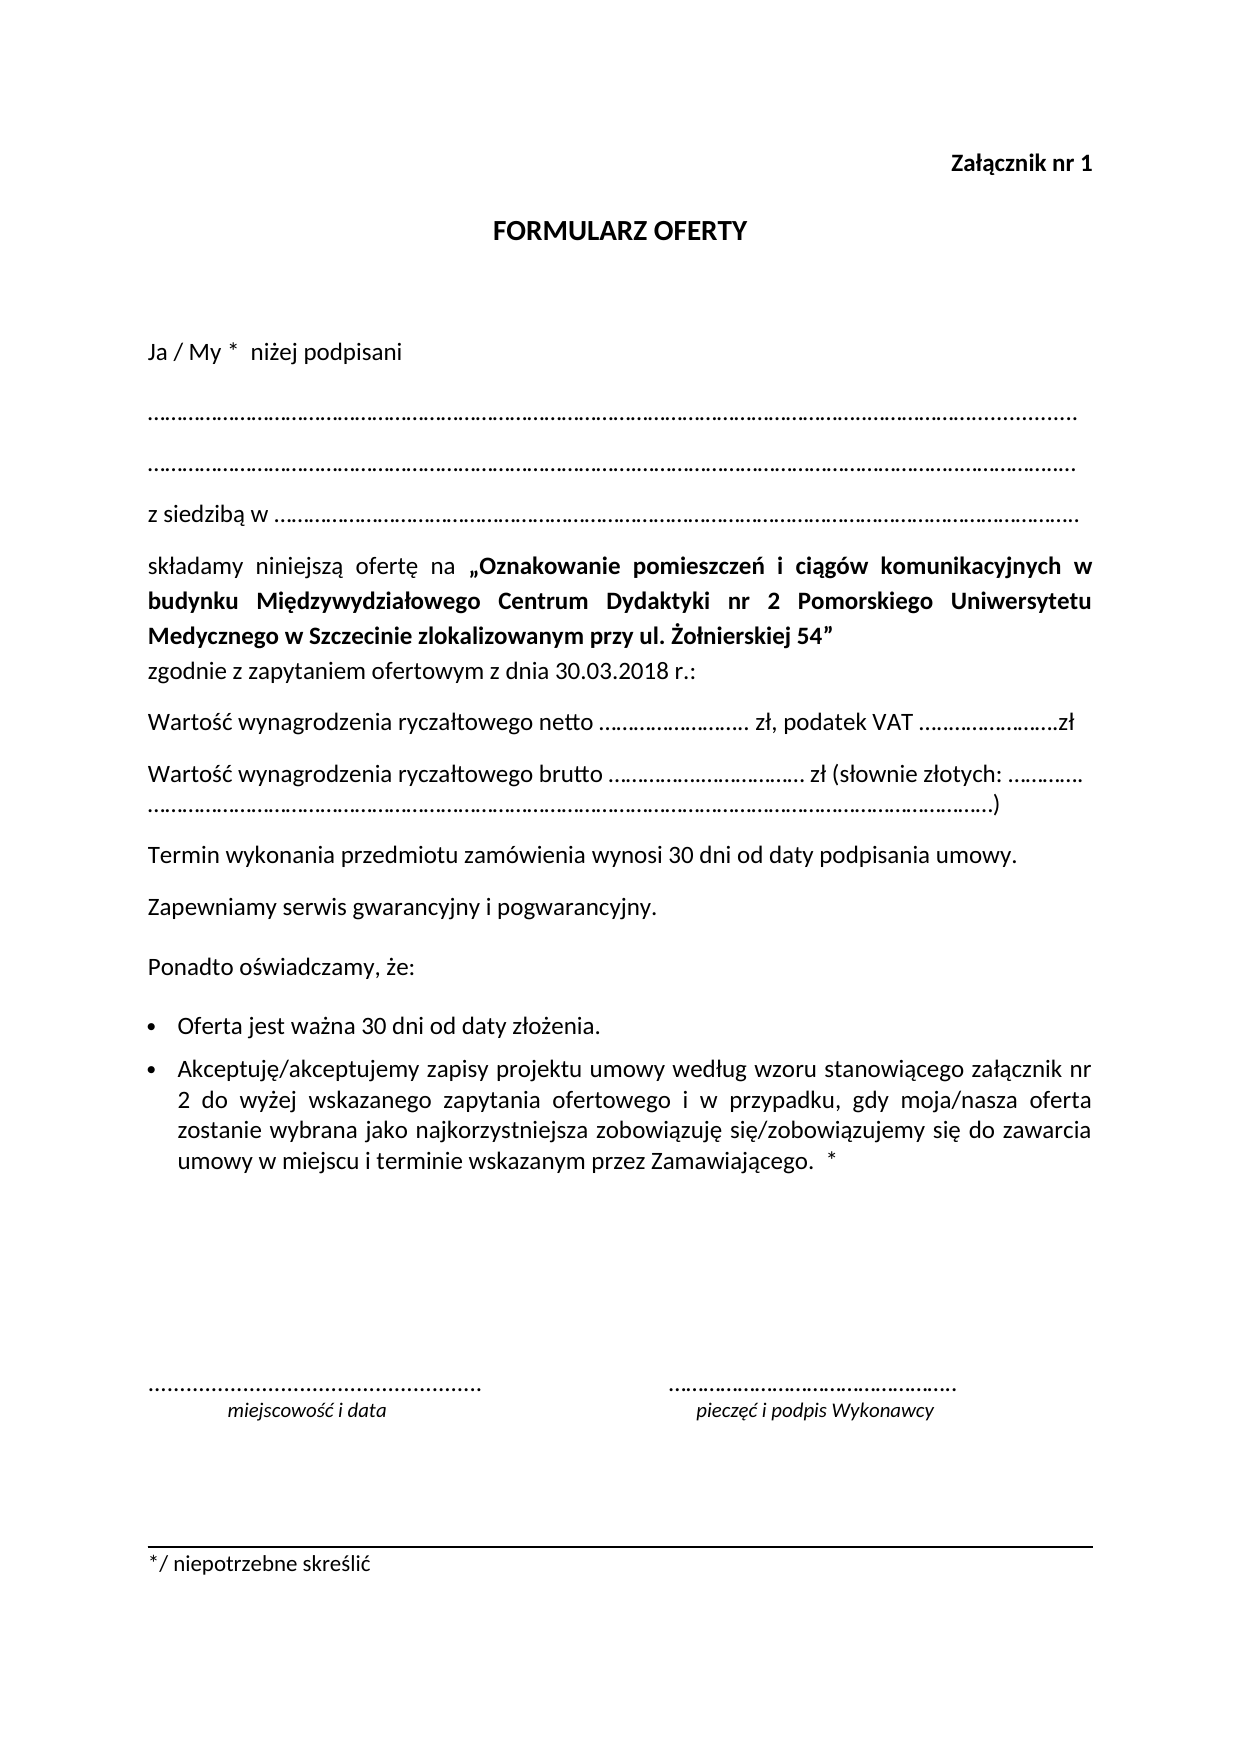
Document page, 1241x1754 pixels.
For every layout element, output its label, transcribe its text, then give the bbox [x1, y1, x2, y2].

text Zapewniamy serwis gwarancyjny i pogwarancyjny. [148, 891, 1093, 921]
text ……………………………………………………………………………………………………………..………………................. [148, 396, 1093, 426]
text z siedzibą w ………………………………………………………………………………………………………………………….. [148, 499, 1093, 529]
text Ja / My * niżej podpisani [148, 336, 1093, 367]
text zgodnie z zapytaniem ofertowym z dnia 30.03.2018 r.: [148, 655, 1093, 686]
text Termin wykonania przedmiotu zamówienia wynosi 30 dni od daty podpisania umowy. [148, 839, 1093, 870]
text FORMULARZ OFERTY [148, 212, 1093, 247]
text ………………………………………………………………………….………………………………………………..……………..… [148, 447, 1093, 478]
text miejscowość i data pieczęć i podpis Wykonawcy [148, 1397, 1093, 1423]
text Załącznik nr 1 [148, 148, 1093, 178]
text ..................................................... ………………………………………….. [148, 1367, 1093, 1397]
list Akceptuję/akceptujemy zapisy projektu umowy według wzoru stanowiącego załącznik nr 2 do wyżej wskazanego zapytania ofertowego i w przypadku, gdy moja/nasza oferta zostanie wybrana jako najkorzystniejsza zobowiązuję się/zobowiązujemy się do zawarcia umowy w miejscu i terminie wskazanym przez Zamawiającego. * [148, 1053, 1093, 1175]
text Wartość wynagrodzenia ryczałtowego netto …………………….. zł, podatek VAT …..……………….zł [148, 706, 1093, 737]
text Wartość wynagrodzenia ryczałtowego brutto …………….……………… zł (słownie złotych: ………….…………………………………………………………………………………………………………………………………) [148, 758, 1093, 819]
list Oferta jest ważna 30 dni od daty złożenia. [148, 1010, 1093, 1041]
text składamy niniejszą ofertę na „Oznakowanie pomieszczeń i ciągów komunikacyjnych w budynku Międzywydziałowego Centrum Dydaktyki nr 2 Pomorskiego Uniwersytetu Medycznego w Szczecinie zlokalizowanym przy ul. Żołnierskiej 54” [148, 550, 1093, 651]
text */ niepotrzebne skreślić [148, 1548, 1093, 1578]
text Ponadto oświadczamy, że: [148, 951, 1093, 981]
